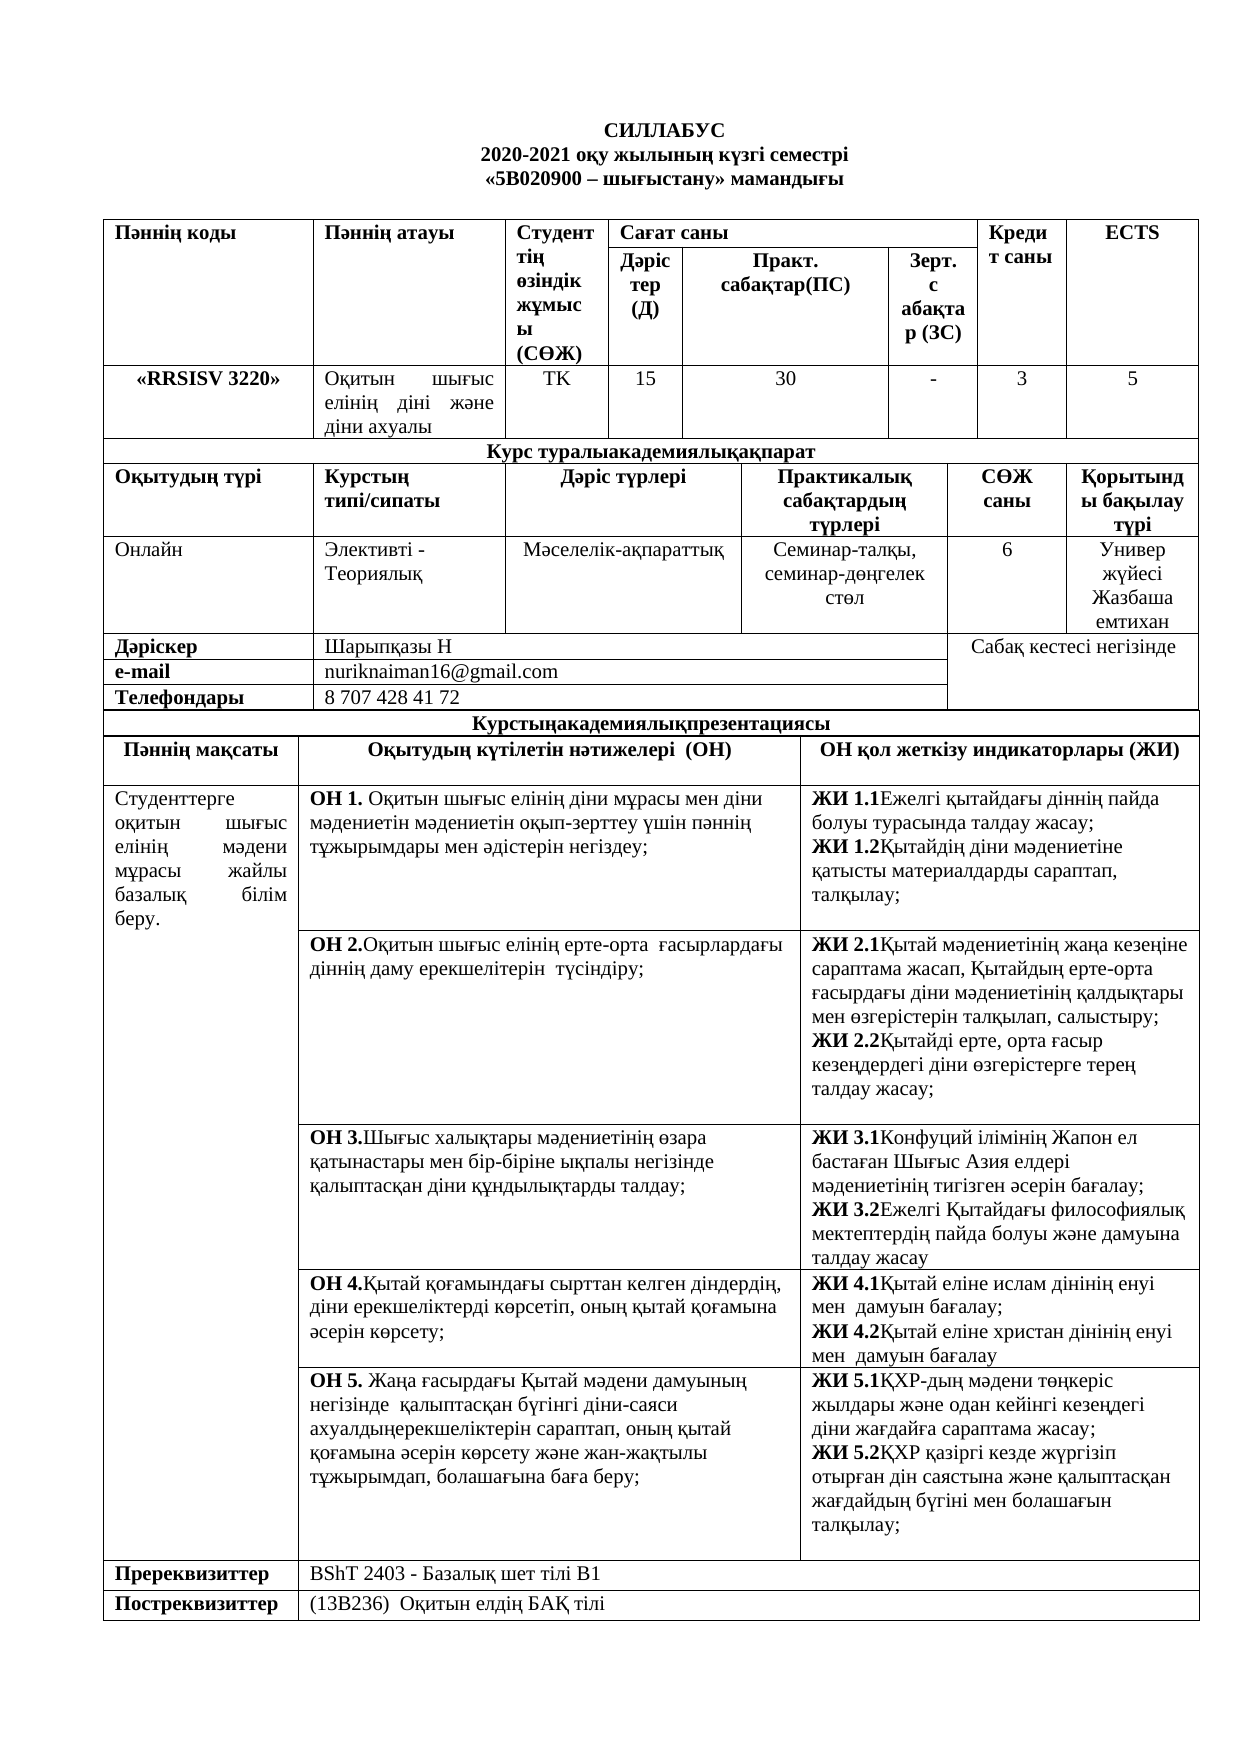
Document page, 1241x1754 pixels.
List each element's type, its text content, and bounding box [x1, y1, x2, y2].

table_header Пәннің атауы [314, 220, 505, 364]
table_header ECTS [1067, 220, 1198, 364]
table_cell nuriknaiman16@gmail.com [314, 660, 947, 683]
table_cell ОН 4.Қытай қоғамындағы сырттан келген діндердің, діни ерекшеліктерді көрсетіп, оның қытай қоғамына әсерін көрсету; [299, 1270, 800, 1367]
table_cell Зерт. сабақтар (ЗС) [889, 248, 977, 364]
table_cell Мәселелік-ақпараттық [506, 537, 741, 633]
table_cell Курс туралыакадемиялықақпарат [104, 439, 1198, 463]
table_cell TK [506, 366, 608, 438]
table_header Курстыңакадемиялықпрезентациясы [104, 711, 1199, 735]
table_header Пәннің коды [104, 220, 313, 364]
table_cell Қорытынды бақылау түрі [1067, 464, 1198, 536]
table_cell Сабақ кестесі негізінде [948, 634, 1198, 709]
table_cell Пререквизиттер [104, 1561, 298, 1590]
table_cell ОН 1. Оқитын шығыс елінің діни мұрасы мен діни мәдениетін мәдениетін оқып-зерттеу үшін пәннің тұжырымдары мен әдістерін негіздеу; [299, 786, 800, 930]
table_cell Семинар-талқы, семинар-дөңгелек стөл [742, 537, 947, 633]
table_cell (13B236) Оқитын елдің БАҚ тілі [299, 1591, 1199, 1620]
text СИЛЛАБУС [177, 118, 1152, 142]
table_cell Шарыпқазы Н [314, 634, 947, 658]
table_cell BShT 2403 - Базалық шет тілі В1 [299, 1561, 1199, 1590]
table_cell СӨЖ саны [948, 464, 1066, 536]
table_cell ОН 2.Оқитын шығыс елінің ерте-орта ғасырлардағы діннің даму ерекшелітерін түсіндіру; [299, 931, 800, 1124]
table_header Сағат саны [609, 220, 977, 247]
table_cell Студенттерге оқитын шығыс елінің мәдени мұрасы жайлы базалық білім беру. [104, 786, 298, 1560]
table_cell Курстың типі/сипаты [314, 464, 505, 536]
table_cell Дәріс түрлері [506, 464, 741, 536]
table_cell Дәріскер [104, 634, 313, 658]
table_cell 3 [978, 366, 1066, 438]
table_cell ОН 5. Жаңа ғасырдағы Қытай мәдени дамуының негізінде қалыптасқан бүгінгі діни-саяси ахуалдыңерекшеліктерін сараптап, оның қытай қоғамына әсерін көрсету және жан-жақтылы тұжырымдап, болашағына баға беру; [299, 1368, 800, 1560]
table_cell ЖИ 2.1Қытай мәдениетінің жаңа кезеңіне сараптама жасап, Қытайдың ерте-орта ғасырдағы діни мәдениетінің қалдықтары мен өзгерістерін талқылап, салыстыру; ЖИ 2.2Қытайді ерте, орта ғасыр кезеңдердегі діни өзгерістерге терең талдау жасау; [801, 931, 1199, 1124]
table_header Кредит саны [978, 220, 1066, 364]
table_cell Универ жүйесі Жазбаша емтихан [1067, 537, 1198, 633]
table_cell 15 [609, 366, 682, 438]
table_header Оқытудың күтілетін нәтижелері (ОН) [299, 737, 800, 785]
table_cell ЖИ 5.1ҚХР-дың мәдени төңкеріс жылдары және одан кейінгі кезеңдегі діни жағдайға сараптама жасау; ЖИ 5.2ҚХР қазіргі кезде жүргізіп отырған дін саястына және қалыптасқан жағдайдың бүгіні мен болашағын талқылау; [801, 1368, 1199, 1560]
table_cell Дәрістер (Д) [609, 248, 682, 364]
table_cell «RRSISV 3220» [104, 366, 313, 438]
text «5В020900 – шығыстану» мамандығы [177, 166, 1152, 219]
table_cell - [889, 366, 977, 438]
table_cell ЖИ 1.1Ежелгі қытайдағы діннің пайда болуы турасында талдау жасау; ЖИ 1.2Қытайдің діни мәдениетіне қатысты материалдарды сараптап, талқылау; [801, 786, 1199, 930]
table_cell ЖИ 4.1Қытай еліне ислам дінінің енуі мен дамуын бағалау; ЖИ 4.2Қытай еліне христан дінінің енуі мен дамуын бағалау [801, 1270, 1199, 1367]
table_cell ЖИ 3.1Конфуций ілімінің Жапон ел бастаған Шығыс Азия елдері мәдениетінің тигізген әсерін бағалау; ЖИ 3.2Ежелгі Қытайдағы философиялық мектептердің пайда болуы және дамуына талдау жасау [801, 1125, 1199, 1269]
table_cell Телефондары [104, 685, 313, 709]
table_cell 8 707 428 41 72 [314, 685, 947, 709]
table_cell Элективті -Теориялық [314, 537, 505, 633]
table_header ОН қол жеткізу индикаторлары (ЖИ) [801, 737, 1199, 785]
table_cell 6 [948, 537, 1066, 633]
text 2020-2021 оқу жылының күзгі семестрі [177, 142, 1152, 166]
table_cell Оқитын шығыс елінің діні және діни ахуалы [314, 366, 505, 438]
table_header Студенттің өзіндік жұмысы (СӨЖ) [506, 220, 608, 364]
table_cell Практикалық сабақтардың түрлері [742, 464, 947, 536]
table_cell Оқытудың түрі [104, 464, 313, 536]
table_cell 5 [1067, 366, 1198, 438]
table_cell Практ. сабақтар(ПС) [683, 248, 888, 364]
table_cell e-mail [104, 660, 313, 683]
table_cell 30 [683, 366, 888, 438]
table_cell Онлайн [104, 537, 313, 633]
table_cell Постреквизиттер [104, 1591, 298, 1620]
table_cell ОН 3.Шығыс халықтары мәдениетінің өзара қатынастары мен бір-біріне ықпалы негізінде қалыптасқан діни құндылықтарды талдау; [299, 1125, 800, 1269]
table_header Пәннің мақсаты [104, 737, 298, 785]
